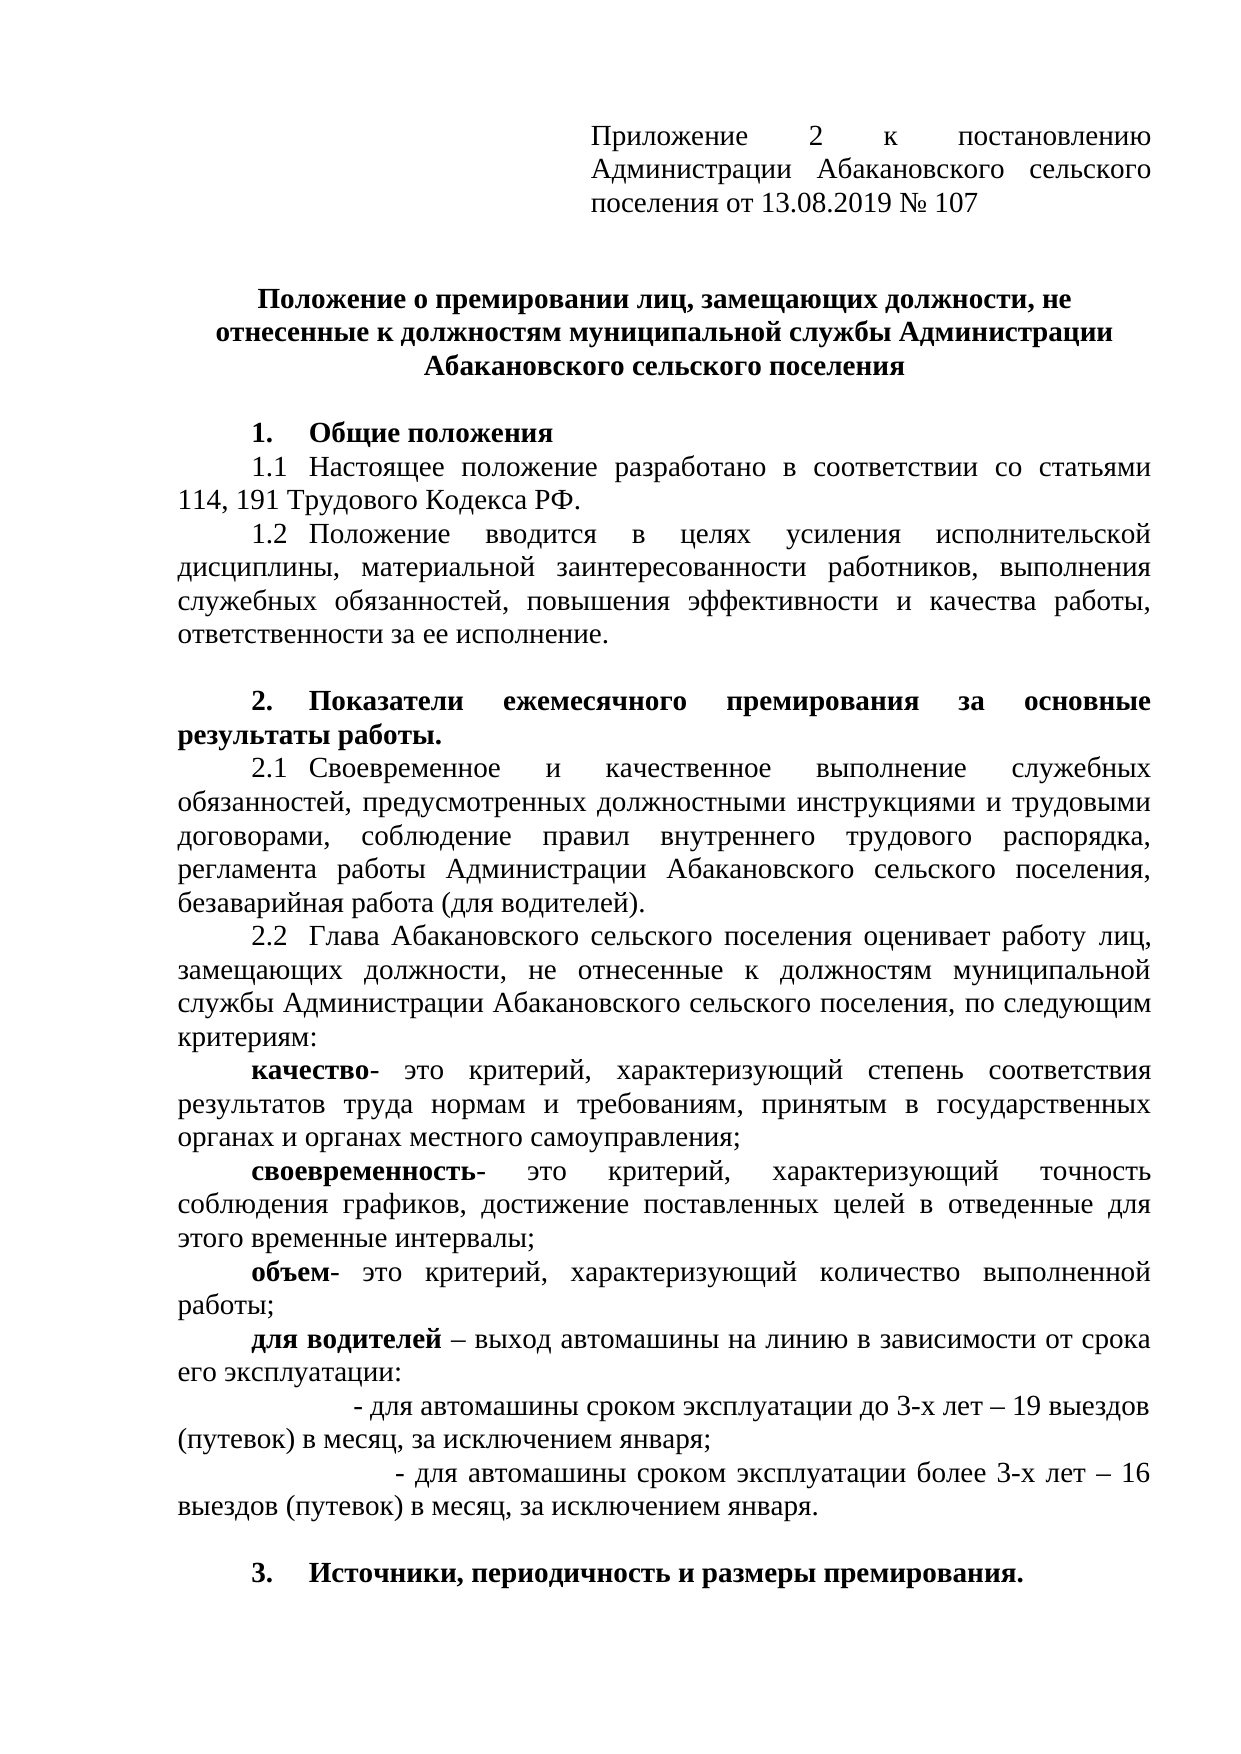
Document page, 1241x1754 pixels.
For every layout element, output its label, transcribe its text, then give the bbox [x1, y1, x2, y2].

list Источники, периодичность и размеры премирования. [177, 1556, 1152, 1589]
text - для автомашины сроком эксплуатации более 3-х лет – 16 выездов (путевок) в месяц, за исключением января. [177, 1455, 1152, 1522]
text - для автомашины сроком эксплуатации до 3-х лет – 19 выездов (путевок) в месяц, за исключением января; [177, 1388, 1152, 1455]
text для водителей – выход автомашины на линию в зависимости от срока его эксплуатации: [177, 1321, 1152, 1388]
text объем- это критерий, характеризующий количество выполненной работы; [177, 1254, 1152, 1321]
list Показатели ежемесячного премирования за основные результаты работы. [177, 683, 1152, 751]
list Глава Абакановского сельского поселения оценивает работу лиц, замещающих должности, не отнесенные к должностям муниципальной службы Администрации Абакановского сельского поселения, по следующим критериям: [177, 918, 1152, 1052]
list Настоящее положение разработано в соответствии со статьями 114, 191 Трудового Кодекса РФ. [177, 449, 1152, 516]
text Приложение 2 к постановлению Администрации Абакановского сельского поселения от 13.08.2019 № 107 [591, 118, 1152, 219]
text Положение о премировании лиц, замещающих должности, не отнесенные к должностям муниципальной службы Администрации Абакановского сельского поселения [177, 281, 1152, 382]
list Положение вводится в целях усиления исполнительской дисциплины, материальной заинтересованности работников, выполнения служебных обязанностей, повышения эффективности и качества работы, ответственности за ее исполнение. [177, 516, 1152, 650]
list Своевременное и качественное выполнение служебных обязанностей, предусмотренных должностными инструкциями и трудовыми договорами, соблюдение правил внутреннего трудового распорядка, регламента работы Администрации Абакановского сельского поселения, безаварийная работа (для водителей). [177, 751, 1152, 918]
list Общие положения [177, 415, 1152, 449]
text своевременность- это критерий, характеризующий точность соблюдения графиков, достижение поставленных целей в отведенные для этого временные интервалы; [177, 1153, 1152, 1254]
text качество- это критерий, характеризующий степень соответствия результатов труда нормам и требованиям, принятым в государственных органах и органах местного самоуправления; [177, 1052, 1152, 1153]
